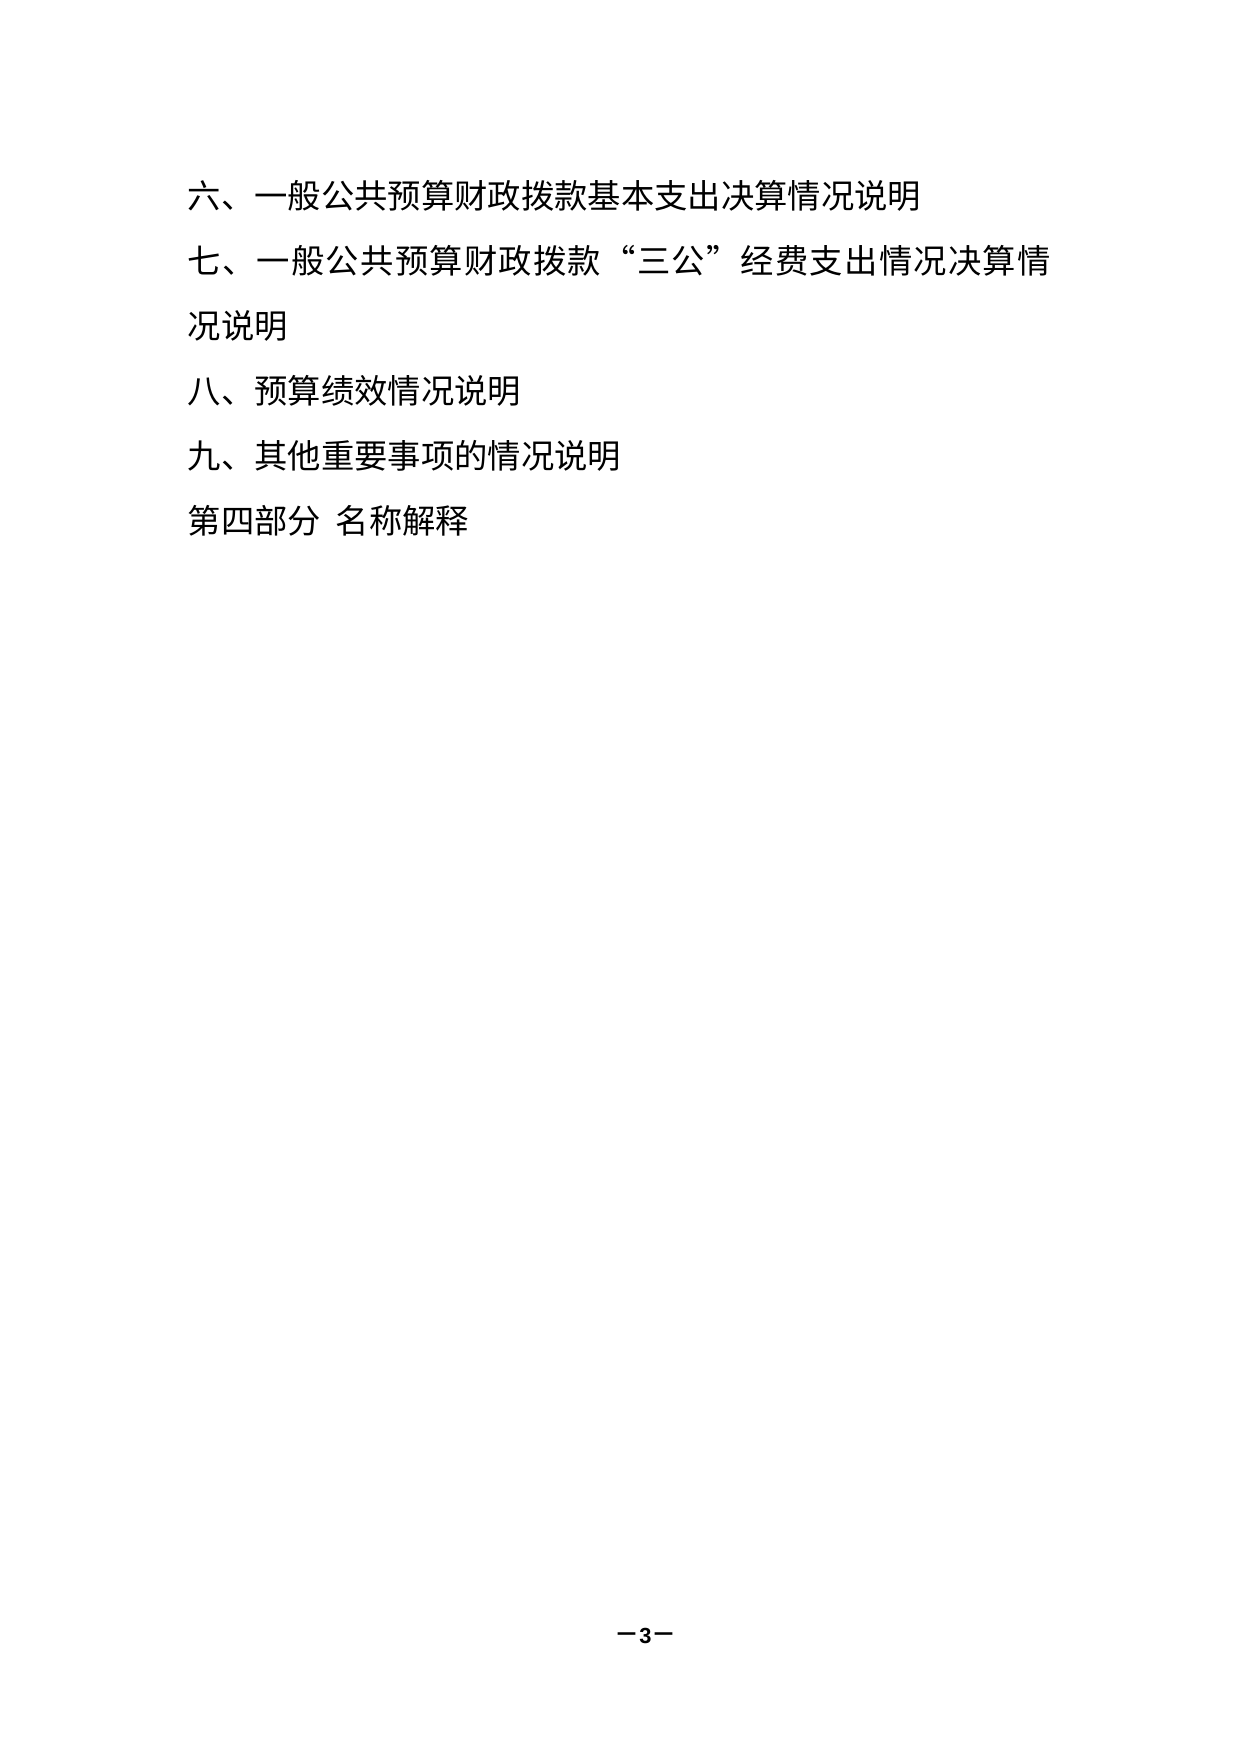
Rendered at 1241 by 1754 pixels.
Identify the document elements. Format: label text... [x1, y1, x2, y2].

text 六、一般公共预算财政拨款基本支出决算情况说明 [187, 162, 1053, 227]
text 第四部分 名称解释 [187, 487, 1053, 552]
text 八、预算绩效情况说明 [187, 357, 1053, 422]
text 九、其他重要事项的情况说明 [187, 422, 1053, 487]
text 七、一般公共预算财政拨款“三公”经费支出情况决算情况说明 [187, 227, 1053, 357]
